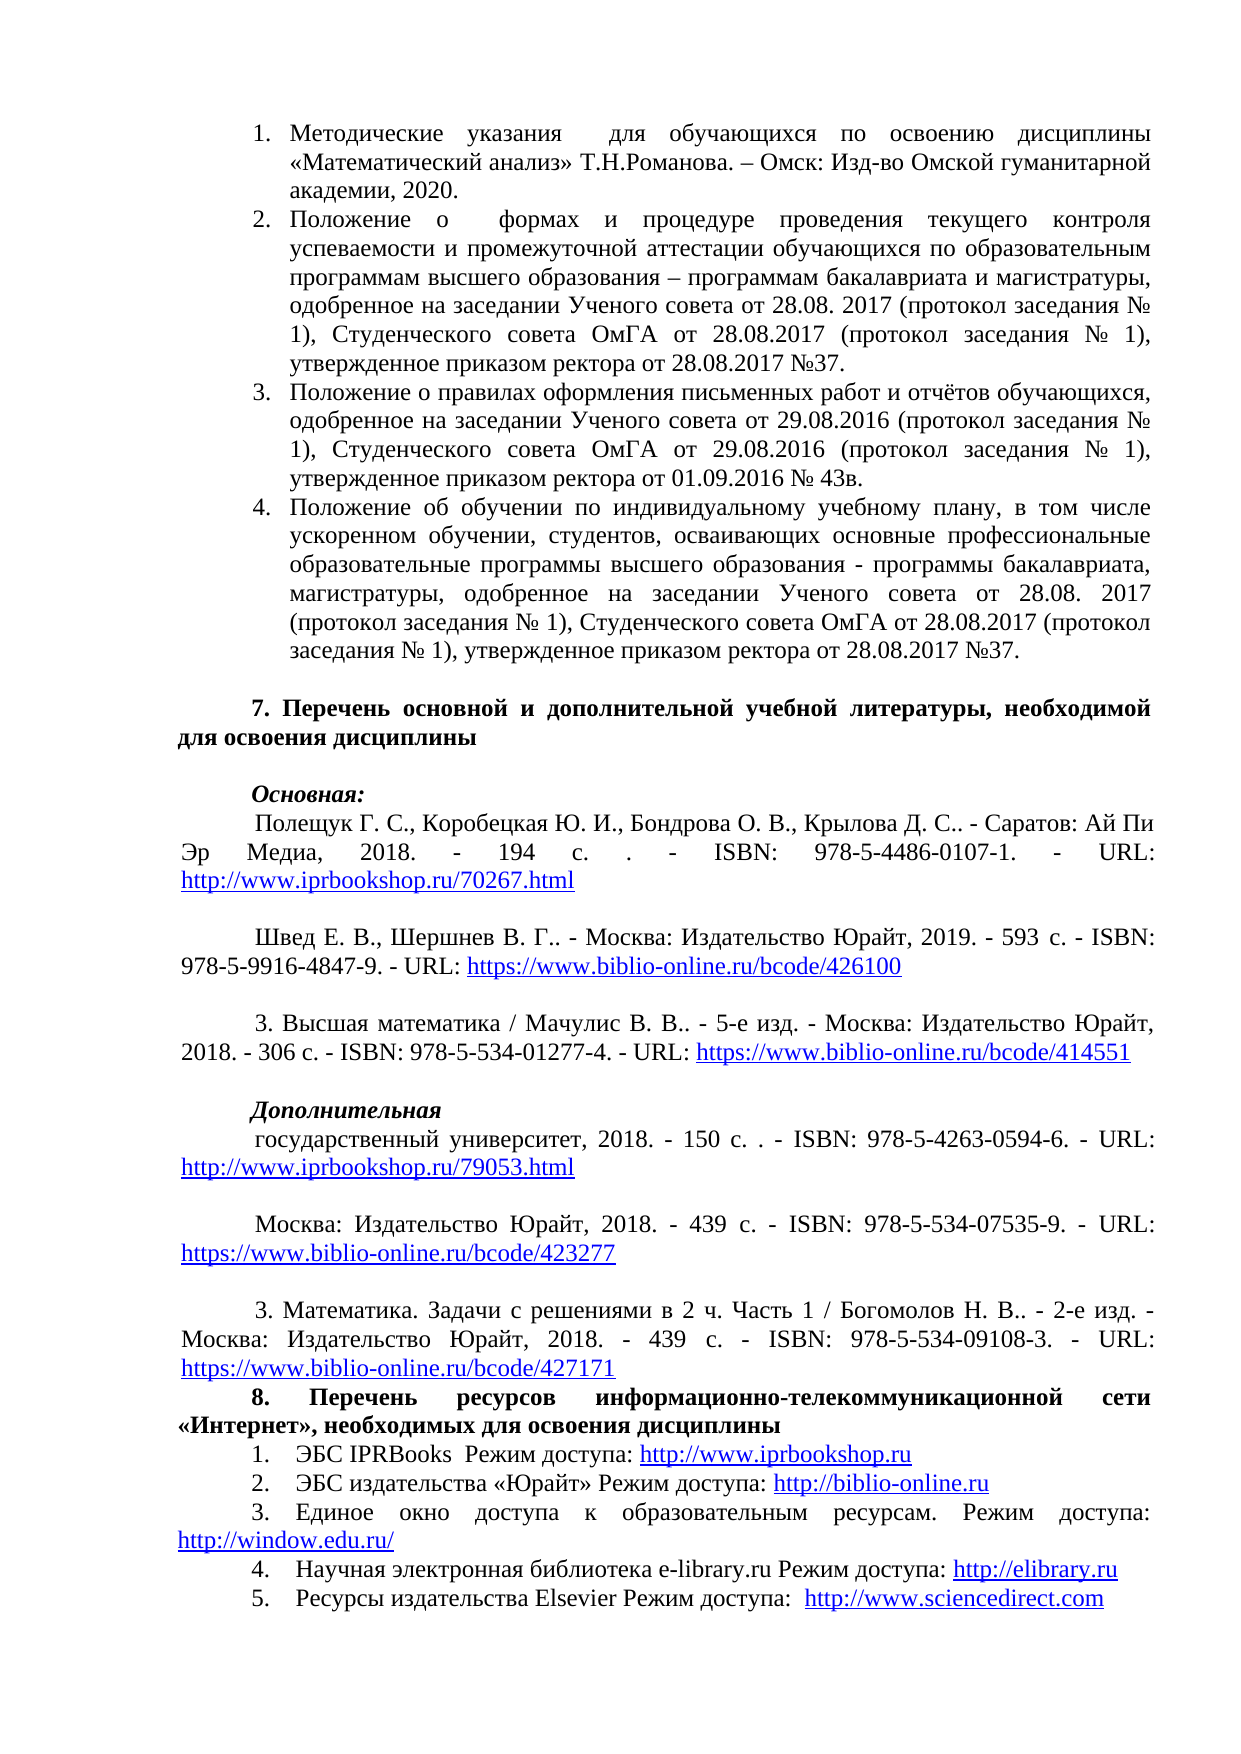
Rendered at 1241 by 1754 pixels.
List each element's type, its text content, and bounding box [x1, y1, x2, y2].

table_cell 3. Высшая математика / Мачулис В. В.. - 5-е изд. - Москва: Издательство Юрайт, 2018. - 306 c. - ISBN: 978-5-534-01277-4. - URL: https://www.biblio-online.ru/bcode/414551 [177, 1008, 1159, 1066]
list ЭБС издательства «Юрайт» Режим доступа: http://biblio-online.ru [177, 1468, 1152, 1497]
list ЭБС IPRBooks Режим доступа: http://www.iprbookshop.ru [177, 1439, 1152, 1468]
table_cell 2. Математика. Задачи с решениями в 1 ч. Часть 1 / Богомолов Н. В.. - 2-е изд. - Москва: Издательство Юрайт, 2018. - 439 c. - ISBN: 978-5-534-07535-9. - URL: https://www.biblio-online.ru/bcode/423277 [177, 1210, 1159, 1296]
list Единое окно доступа к образовательным ресурсам. Режим доступа: http://window.edu.ru/ [177, 1497, 1152, 1554]
list Научная электронная библиотека e-library.ru Режим доступа: http://elibrary.ru [177, 1554, 1152, 1583]
table_header 1. Высшая математика / Растопчина О. М.. - Москва: Московский педагогический государственный университет, 2018. - 150 с. . - ISBN: 978-5-4263-0594-6. - URL: http://www.iprbookshop.ru/79053.html [177, 1124, 1159, 1209]
list Методические указания для обучающихся по освоению дисциплины «Математический анализ» Т.Н.Романова. – Омск: Изд-во Омской гуманитарной академии, 2020. [252, 118, 1152, 204]
text Дополнительная [177, 1095, 1152, 1124]
text 8. Перечень ресурсов информационно-телекоммуникационной сети «Интернет», необходимых для освоения дисциплины [177, 1382, 1152, 1439]
table_cell 3. Математика. Задачи с решениями в 2 ч. Часть 1 / Богомолов Н. В.. - 2-е изд. - Москва: Издательство Юрайт, 2018. - 439 c. - ISBN: 978-5-534-09108-3. - URL: https://www.biblio-online.ru/bcode/427171 [177, 1296, 1159, 1382]
text Основная: [177, 779, 1152, 808]
text 7. Перечень основной и дополнительной учебной литературы, необходимой для освоения дисциплины [177, 693, 1152, 751]
list Положение об обучении по индивидуальному учебному плану, в том числе ускоренном обучении, студентов, осваивающих основные профессиональные образовательные программы высшего образования - программы бакалавриата, магистратуры, одобренное на заседании Ученого совета от 28.08. 2017 (протокол заседания № 1), Студенческого совета ОмГА от 28.08.2017 (протокол заседания № 1), утвержденное приказом ректора от 28.08.2017 №37. [252, 492, 1152, 664]
list Положение о правилах оформления письменных работ и отчётов обучающихся, одобренное на заседании Ученого совета от 29.08.2016 (протокол заседания № 1), Студенческого совета ОмГА от 29.08.2016 (протокол заседания № 1), утвержденное приказом ректора от 01.09.2016 № 43в. [252, 377, 1152, 492]
table_header 1. Математика / Шепелева Р. П., Головко Н. И., Иванов Б. Н., Первухин М. А., Полещук Г. С., Коробецкая Ю. И., Бондрова О. В., Крылова Д. С.. - Саратов: Ай Пи Эр Медиа, 2018. - 194 с. . - ISBN: 978-5-4486-0107-1. - URL: http://www.iprbookshop.ru/70267.html [177, 808, 1159, 922]
list Ресурсы издательства Elsevier Режим доступа: http://www.sciencedirect.com [177, 1583, 1152, 1612]
table_cell 2. Математика для экономистов / Татарников О. В., Сагитов Р. В., Чуйко А. С., Швед Е. В., Шершнев В. Г.. - Москва: Издательство Юрайт, 2019. - 593 c. - ISBN: 978-5-9916-4847-9. - URL: https://www.biblio-online.ru/bcode/426100 [177, 922, 1159, 1008]
list Положение о формах и процедуре проведения текущего контроля успеваемости и промежуточной аттестации обучающихся по образовательным программам высшего образования – программам бакалавриата и магистратуры, одобренное на заседании Ученого совета от 28.08. 2017 (протокол заседания № 1), Студенческого совета ОмГА от 28.08.2017 (протокол заседания № 1), утвержденное приказом ректора от 28.08.2017 №37. [252, 204, 1152, 377]
